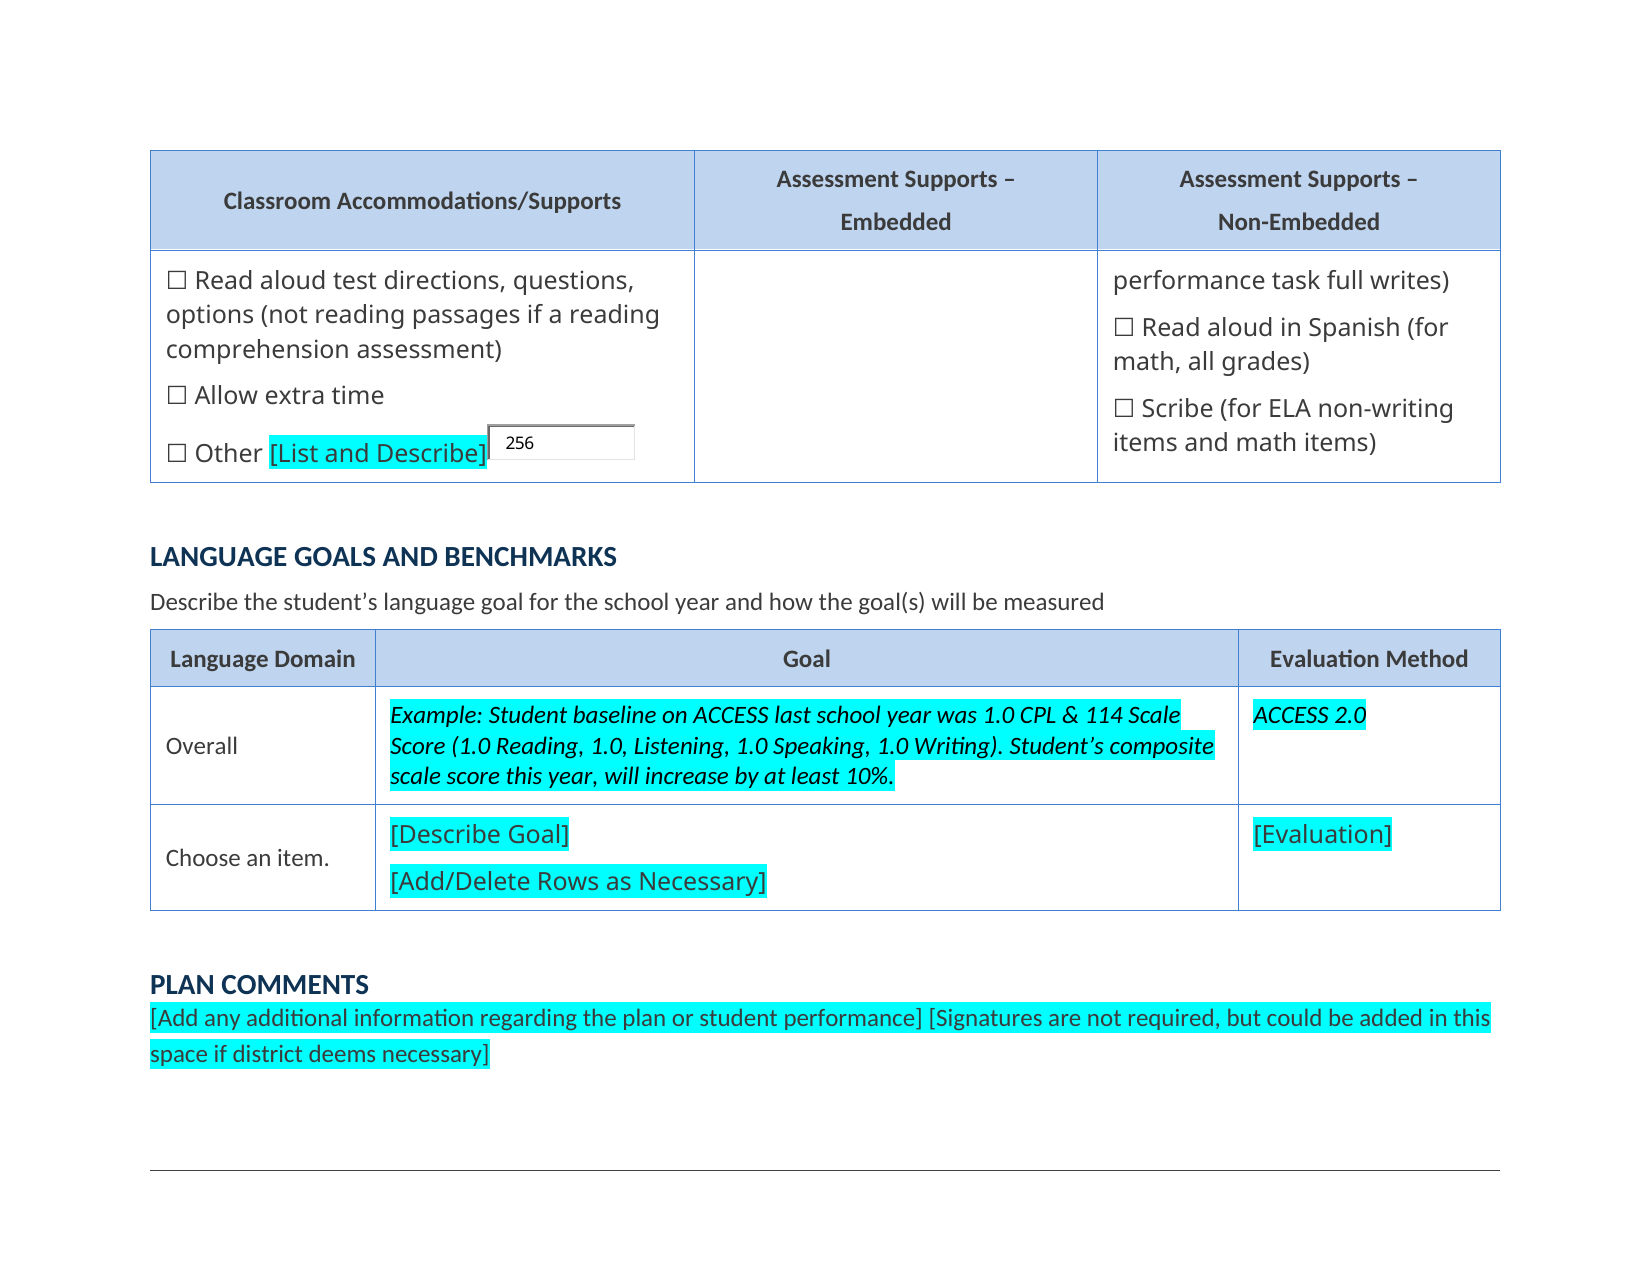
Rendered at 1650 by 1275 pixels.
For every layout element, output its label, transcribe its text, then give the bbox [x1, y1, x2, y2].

table_cell Example: Student baseline on ACCESS last school year was 1.0 CPL & 114 Scale Score (1.0 Reading, 1.0, Listening, 1.0 Speaking, 1.0 Writing). Student’s composite scale score this year, will increase by at least 10%. [376, 687, 1238, 803]
text [Add any additional information regarding the plan or student performance] [Signatures are not required, but could be added in this space if district deems necessary] [150, 1002, 1500, 1069]
subtitle Plan comments [150, 966, 1500, 1002]
table_cell ACCESS 2.0 [1239, 687, 1500, 803]
table_header Evaluation Method [1239, 630, 1500, 686]
table_cell [Describe Goal] [Add/Delete Rows as Necessary] [376, 805, 1238, 910]
table_cell [Evaluation] [1239, 805, 1500, 910]
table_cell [151, 251, 694, 482]
table_header Assessment Supports – Non-Embedded [1098, 151, 1500, 249]
table_header Goal [376, 630, 1238, 686]
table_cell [695, 251, 1097, 482]
table_header Assessment Supports – Embedded [695, 151, 1097, 249]
text Describe the student’s language goal for the school year and how the goal(s) will be measured [150, 586, 1500, 617]
subtitle Language goals and benchmarks [150, 538, 1500, 574]
table_header Classroom Accommodations/Supports [151, 151, 694, 249]
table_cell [1098, 251, 1500, 482]
table_header Language Domain [151, 630, 375, 686]
